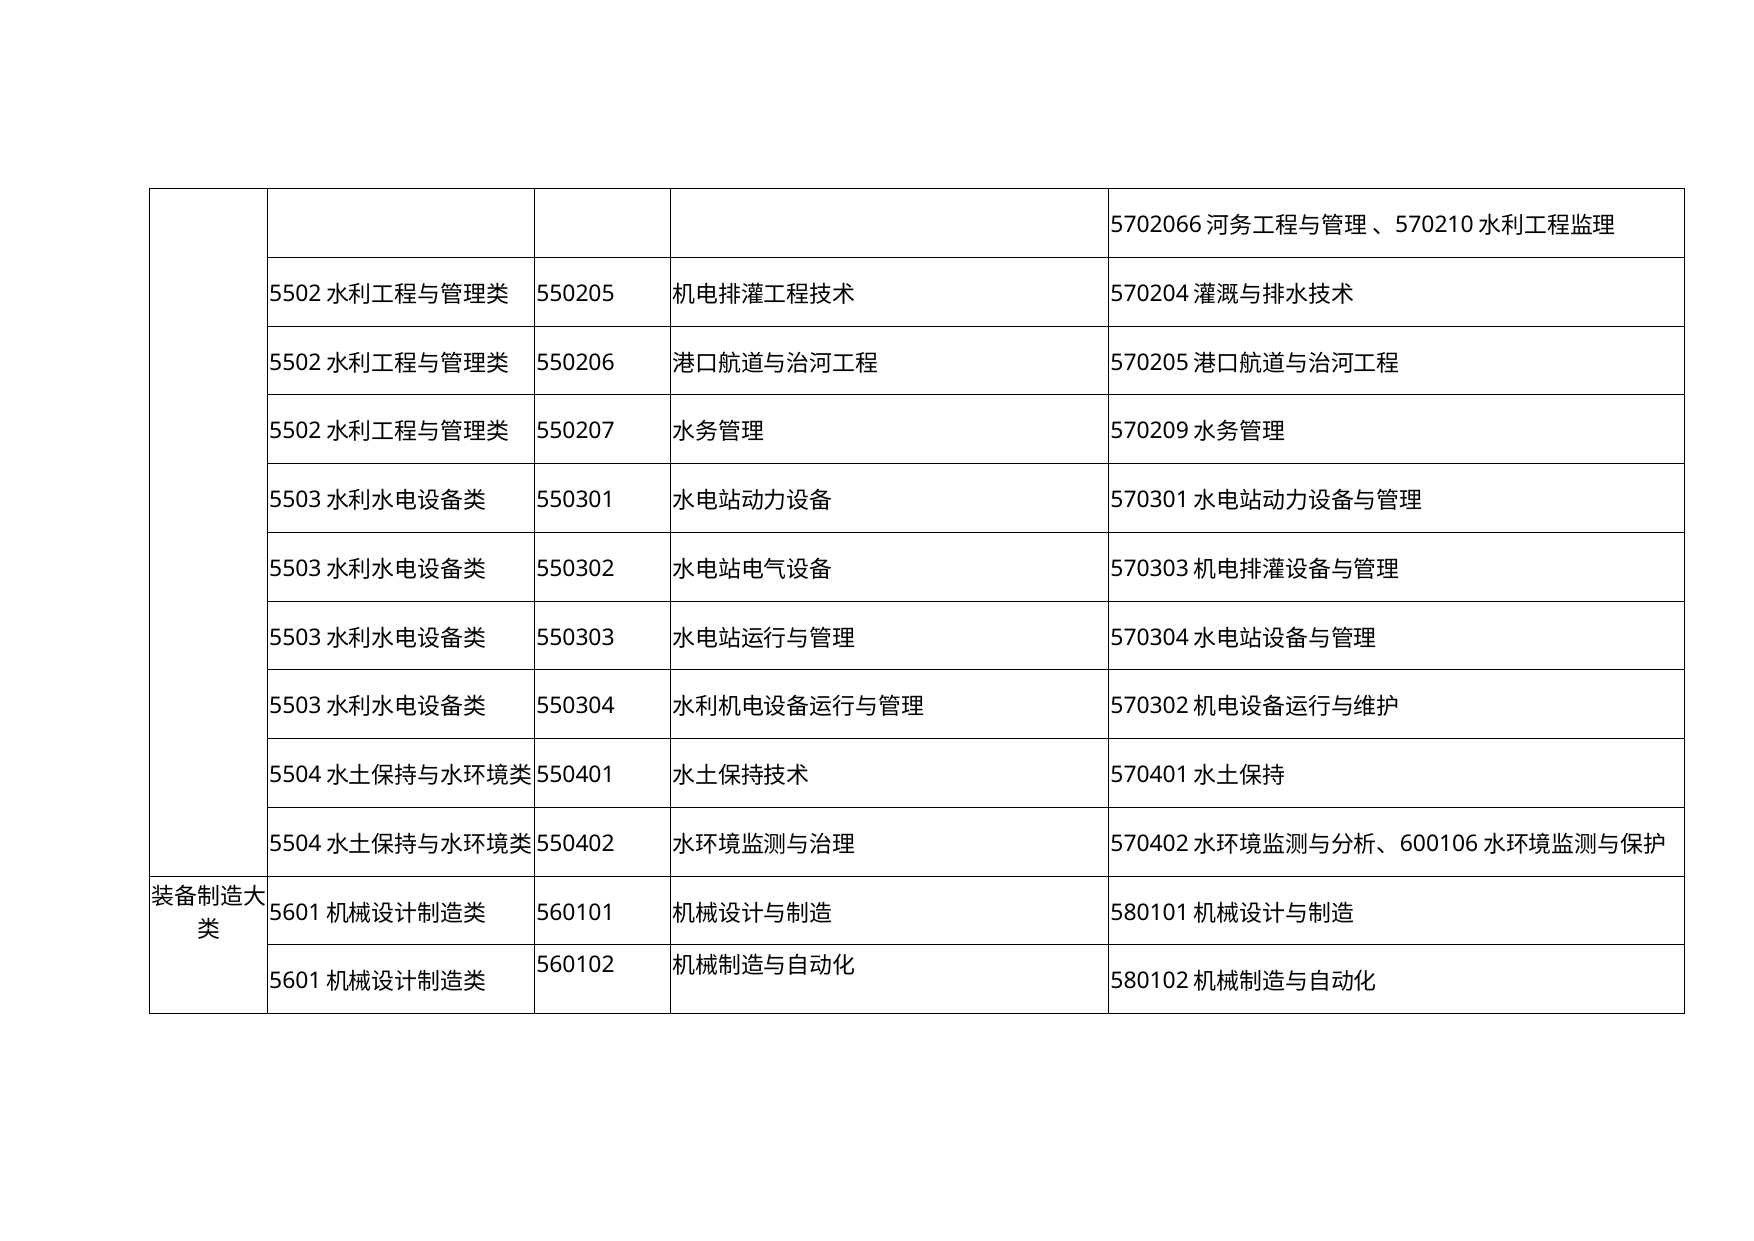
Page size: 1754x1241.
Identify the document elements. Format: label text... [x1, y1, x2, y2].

table_cell 550304 [535, 670, 670, 738]
table_cell 5702066河务工程与管理 、570210水利工程监理 [1109, 189, 1684, 257]
table_cell 570204灌溉与排水技术 [1109, 258, 1684, 326]
table_cell 水务管理 [671, 395, 1108, 463]
table_cell 550207 [535, 395, 670, 463]
table_cell 5504水土保持与水环境类 [268, 739, 534, 807]
table_cell 570303机电排灌设备与管理 [1109, 533, 1684, 601]
table_cell 5503水利水电设备类 [268, 464, 534, 532]
table_cell 580102机械制造与自动化 [1109, 945, 1684, 1013]
table_cell 水电站电气设备 [671, 533, 1108, 601]
table_cell 水电站动力设备 [671, 464, 1108, 532]
table_cell 570301水电站动力设备与管理 [1109, 464, 1684, 532]
table_cell 5502水利工程与管理类 [268, 327, 534, 394]
table_cell [535, 189, 670, 257]
table_cell [268, 189, 534, 257]
table_cell 550401 [535, 739, 670, 807]
table_cell 水电站运行与管理 [671, 602, 1108, 669]
table_cell 水土保持技术 [671, 739, 1108, 807]
table_cell 5503水利水电设备类 [268, 670, 534, 738]
table_cell 5504水土保持与水环境类 [268, 808, 534, 876]
table_cell 机械设计与制造 [671, 877, 1108, 944]
table_cell 550302 [535, 533, 670, 601]
table_cell 港口航道与治河工程 [671, 327, 1108, 394]
table_cell 570304水电站设备与管理 [1109, 602, 1684, 669]
table_cell 570209水务管理 [1109, 395, 1684, 463]
table_cell 水环境监测与治理 [671, 808, 1108, 876]
table_cell 5502水利工程与管理类 [268, 395, 534, 463]
table_cell 机电排灌工程技术 [671, 258, 1108, 326]
table_cell 570205港口航道与治河工程 [1109, 327, 1684, 394]
table_cell 580101机械设计与制造 [1109, 877, 1684, 944]
table_cell 5601机械设计制造类 [268, 877, 534, 944]
table_cell 560102 [535, 945, 670, 1013]
table_cell [671, 189, 1108, 257]
table_cell 5502水利工程与管理类 [268, 258, 534, 326]
table_cell 570302机电设备运行与维护 [1109, 670, 1684, 738]
table_cell 570401水土保持 [1109, 739, 1684, 807]
table_cell 550303 [535, 602, 670, 669]
table_cell 水利机电设备运行与管理 [671, 670, 1108, 738]
table_cell 550301 [535, 464, 670, 532]
table_cell 5601机械设计制造类 [268, 945, 534, 1013]
table_cell 550205 [535, 258, 670, 326]
table_cell 5503水利水电设备类 [268, 533, 534, 601]
table_cell 570402水环境监测与分析、600106水环境监测与保护 [1109, 808, 1684, 876]
table_cell 机械制造与自动化 [671, 945, 1108, 1013]
table_cell 550402 [535, 808, 670, 876]
table_cell 装备制造大类 [150, 877, 267, 1013]
table_cell 560101 [535, 877, 670, 944]
table_cell 5503水利水电设备类 [268, 602, 534, 669]
table_cell 550206 [535, 327, 670, 394]
